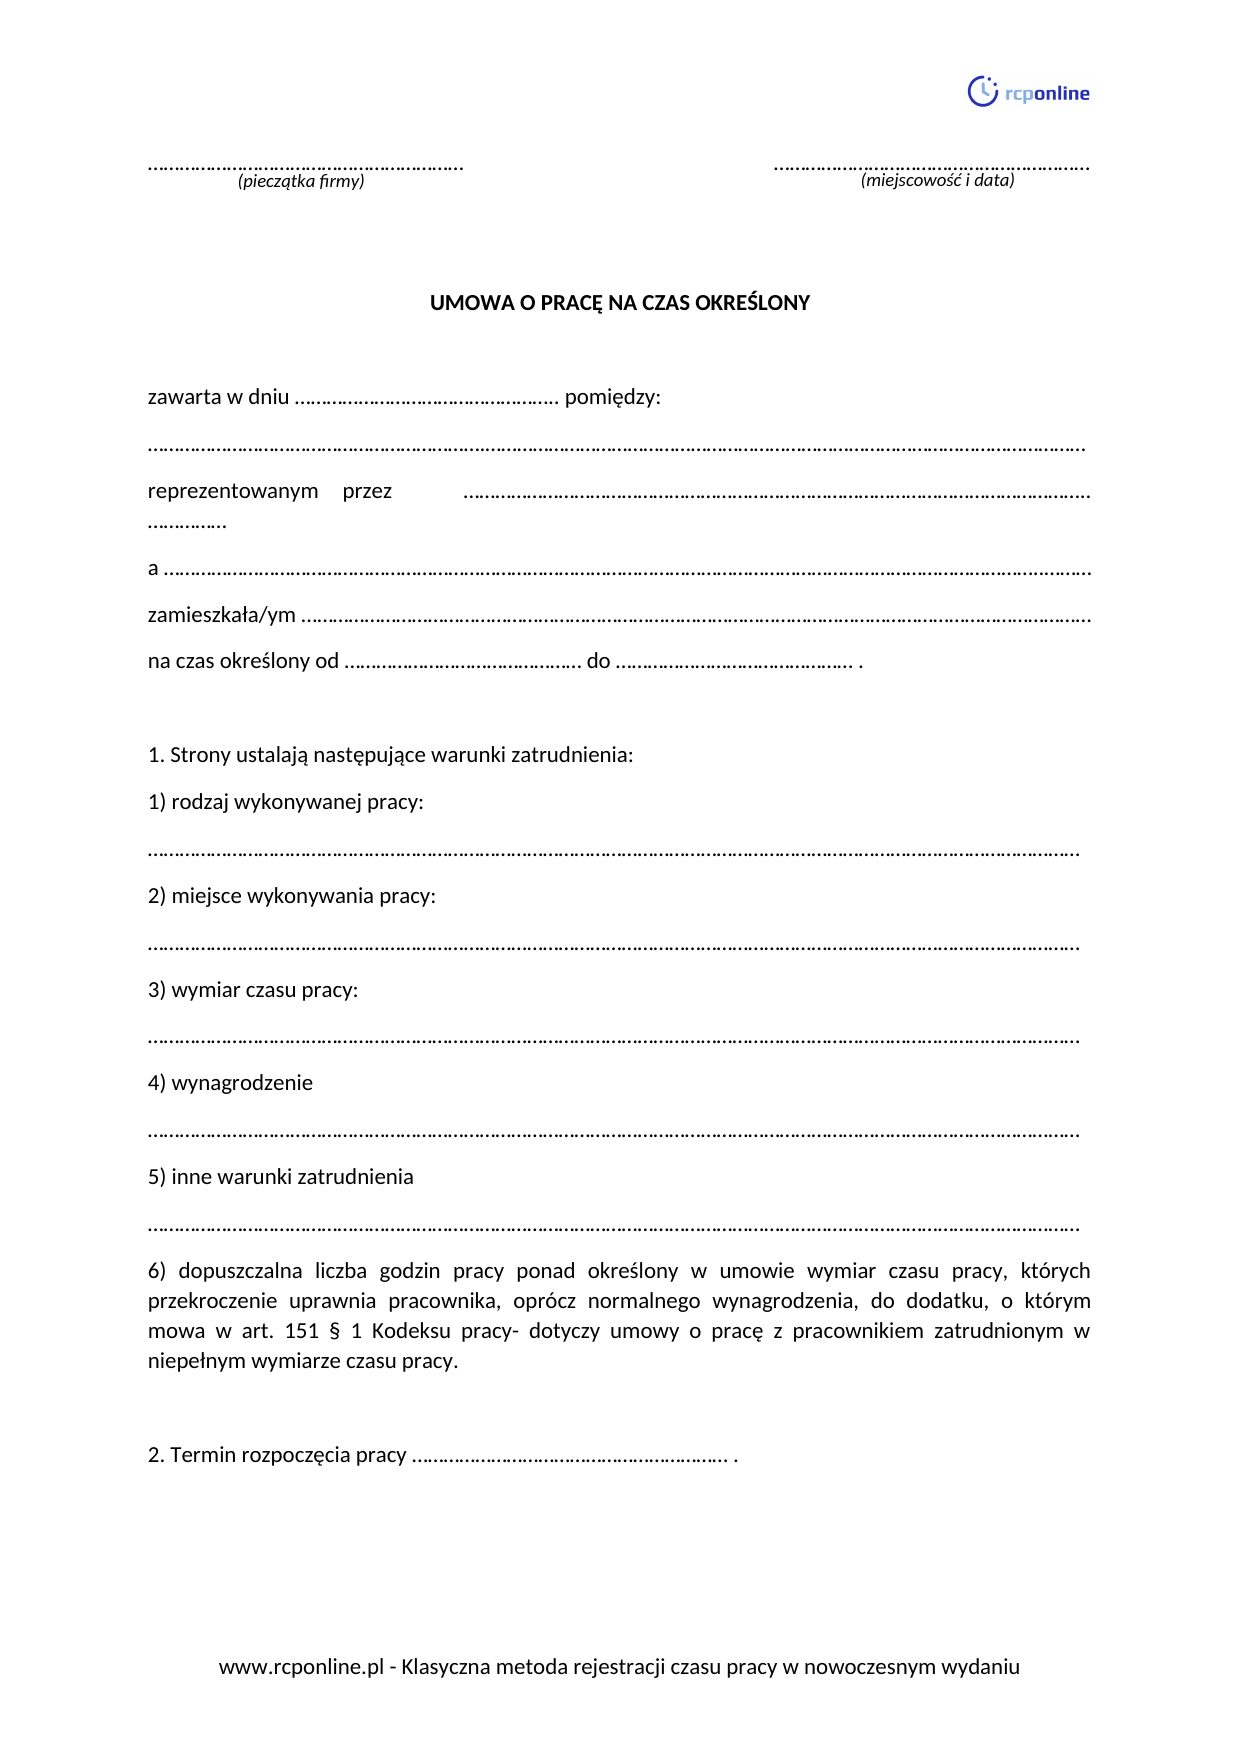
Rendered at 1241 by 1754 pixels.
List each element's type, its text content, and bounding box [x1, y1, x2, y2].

text na czas określony od ……………………………………… do ……………………………………… . [148, 647, 1093, 674]
text a …………………………………………………………………………………………………………………………………………………..……… [148, 553, 1093, 581]
text zamieszkała/ym …………………………………………………………………………………………………………………………………… [148, 600, 1093, 628]
text …………………………………………………………………………………………………………………………………………………………… [148, 928, 1093, 956]
text ……………………………………………………….…………………………………………………………………………………………………… [148, 429, 1093, 457]
text 6) dopuszczalna liczba godzin pracy ponad określony w umowie wymiar czasu pracy, których przekroczenie uprawnia pracownika, oprócz normalnego wynagrodzenia, do dodatku, o którym mowa w art. 151 § 1 Kodeksu pracy- dotyczy umowy o pracę z pracownikiem zatrudnionym w niepełnym wymiarze czasu pracy. [148, 1256, 1093, 1374]
text …………………………………………………………………………………………………………………………………………………………… [148, 834, 1093, 862]
text 1) rodzaj wykonywanej pracy: [148, 787, 1093, 815]
text 1. Strony ustalają następujące warunki zatrudnienia: [148, 740, 1093, 768]
text …………………………………………………………………………………………………………………………………………………………… [148, 1022, 1093, 1049]
text 4) wynagrodzenie [148, 1068, 1093, 1096]
text 2. Termin rozpoczęcia pracy …………………………………………………… . [148, 1440, 1093, 1468]
text …………………………………………………………………………………………………………………………………………………………… [148, 1209, 1093, 1237]
text zawarta w dniu ………………………………………….. pomiędzy: [148, 382, 1093, 410]
text 3) wymiar czasu pracy: [148, 975, 1093, 1003]
text UMOWA O PRACĘ NA CZAS OKREŚLONY [148, 288, 1093, 316]
text 2) miejsce wykonywania pracy: [148, 881, 1093, 909]
picture [966, 73, 1093, 110]
text 5) inne warunki zatrudnienia [148, 1162, 1093, 1190]
text …………………………………………………… …………………………………………………… [148, 148, 1093, 176]
text …………………………………………………………………………………………………………………………………………………………… [148, 1115, 1093, 1143]
text reprezentowanym przez ………………………………………………………………………………………………………..…………… [148, 476, 1093, 534]
